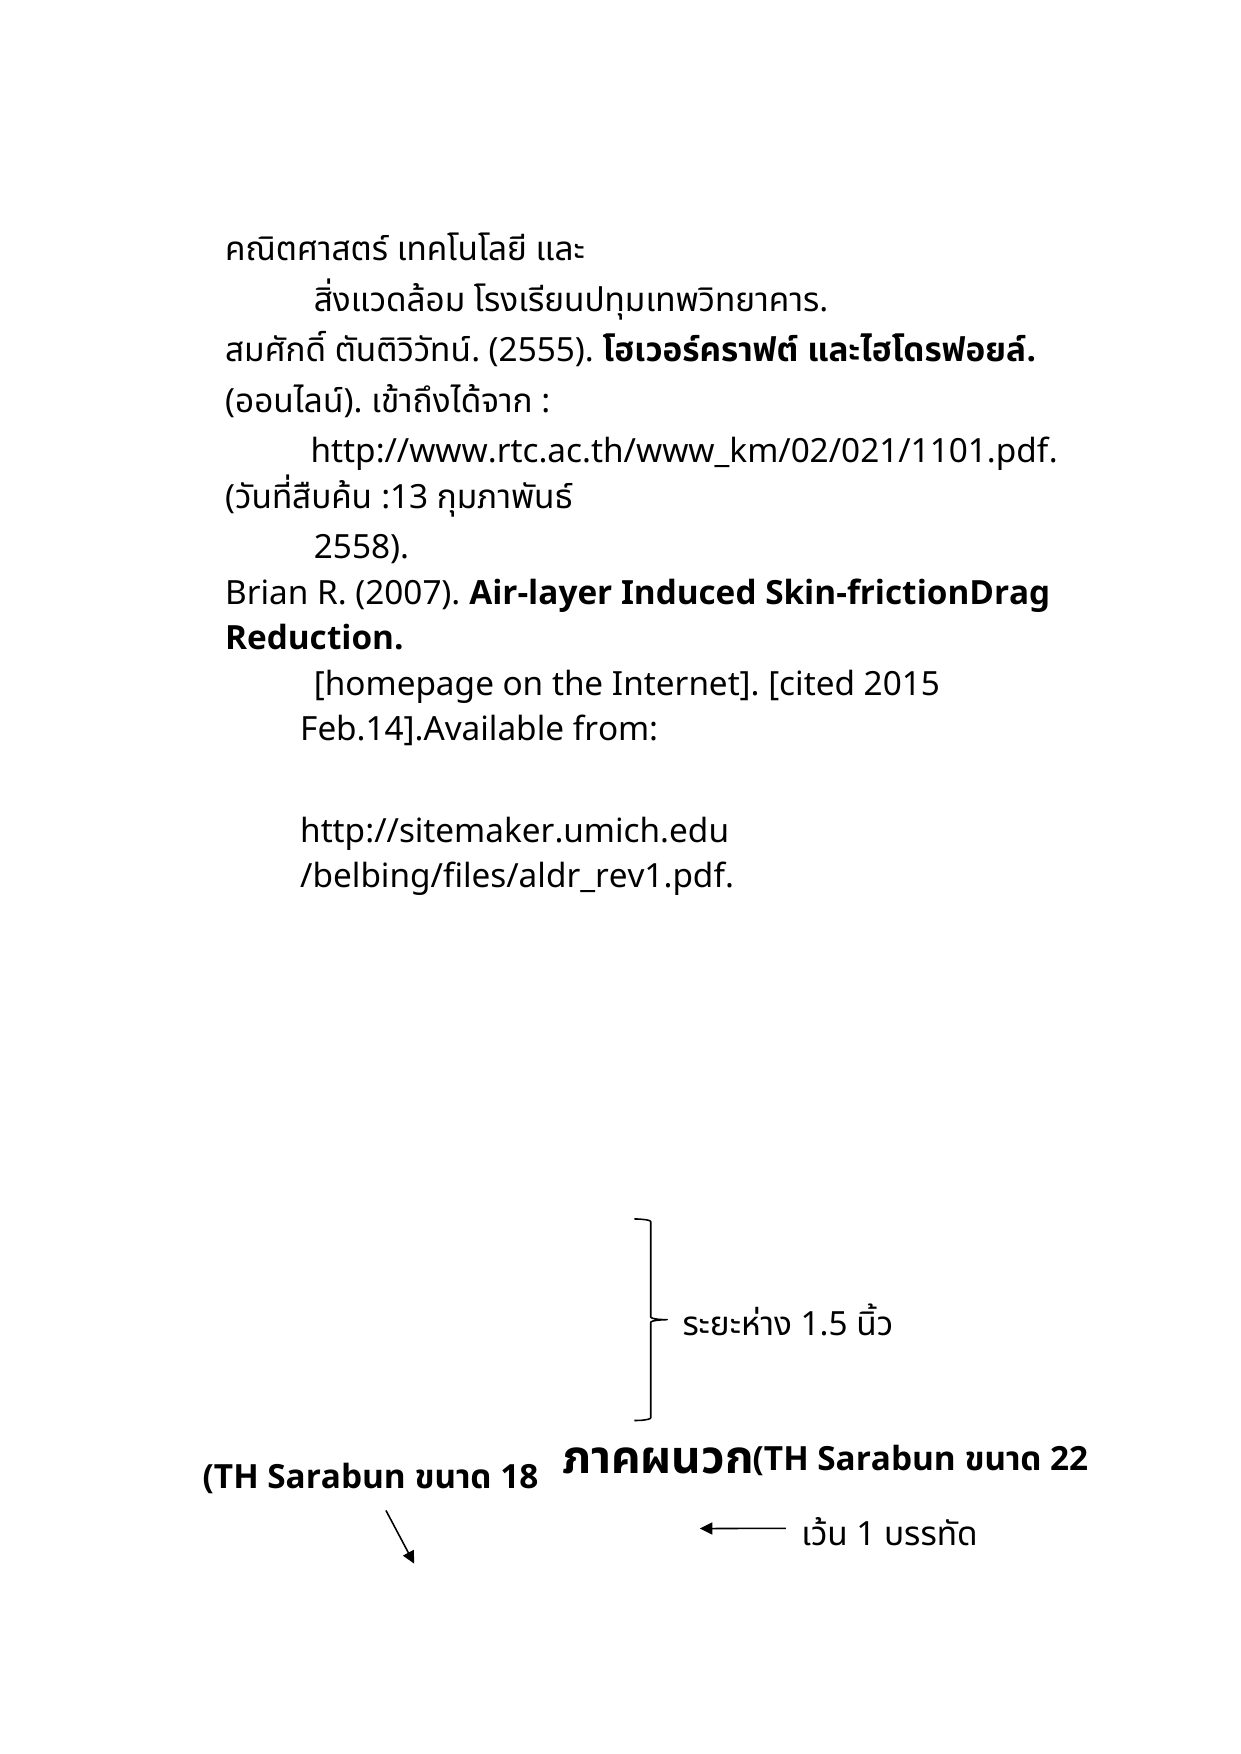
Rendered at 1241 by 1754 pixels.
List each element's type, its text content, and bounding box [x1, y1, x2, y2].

text Brian R. (2007). Air-layer Induced Skin-frictionDrag Reduction. [225, 569, 1090, 659]
text ภาคผนวก [225, 1425, 1090, 1494]
text สมศักดิ์ ตันติวิวัทน์. (2555). โฮเวอร์คราฟต์ และไฮโดรฟอยล์. (ออนไลน์). เข้าถึงได้จาก : [225, 326, 1090, 427]
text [225, 225, 1090, 326]
text [homepage on the Internet]. [cited 2015 Feb.14].Available from: http://sitemaker.umich.edu/belbing/files/aldr_rev1.pdf. [300, 659, 1090, 897]
text http://www.rtc.ac.th/www_km/02/021/1101.pdf. (วันที่สืบค้น :13 กุมภาพันธ์ 2558). [225, 427, 1090, 569]
